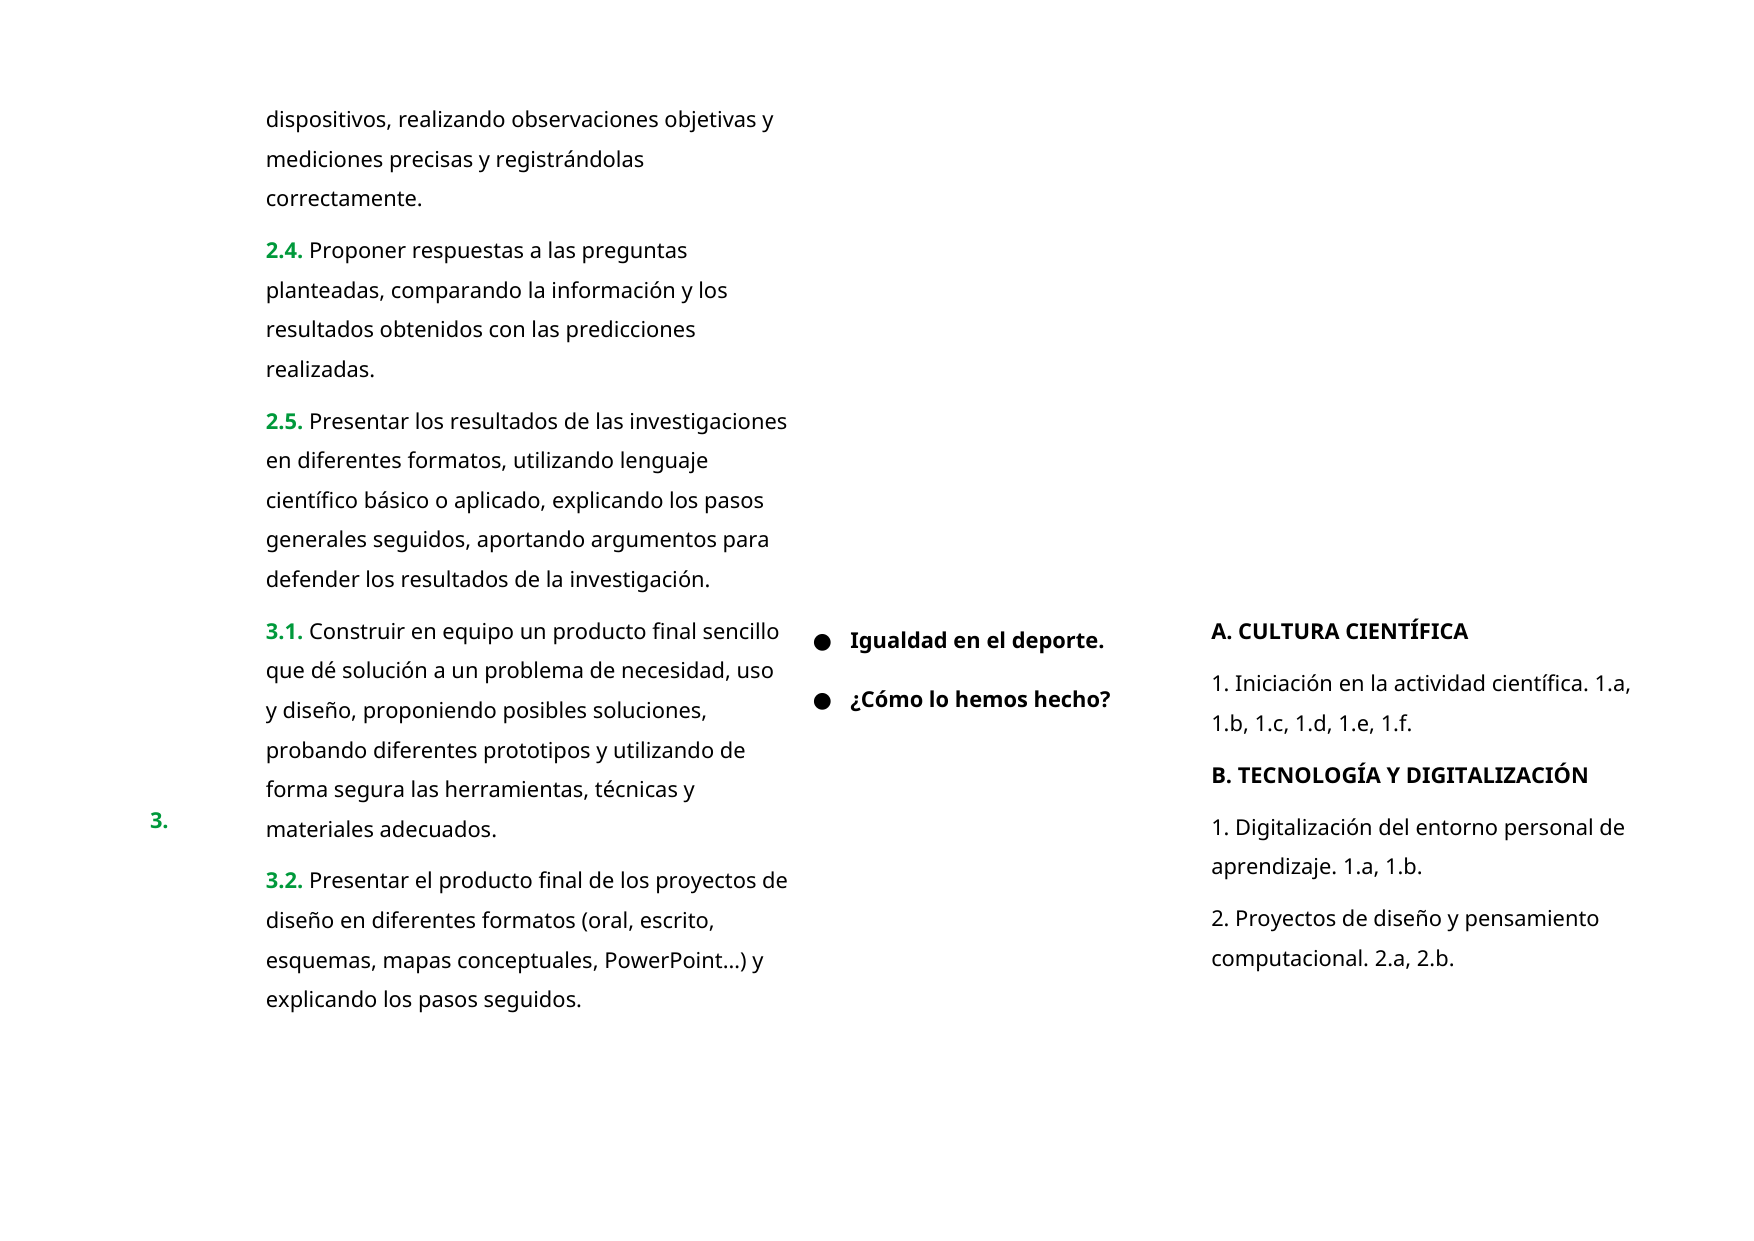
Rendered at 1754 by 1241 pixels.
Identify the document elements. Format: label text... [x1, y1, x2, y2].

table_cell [254, 104, 801, 235]
table_cell 3.1. Construir en equipo un producto final sencillo que dé solución a un problema de necesidad, uso y diseño, proponiendo posibles soluciones, probando diferentes prototipos y utilizando de forma segura las herramientas, técnicas y materiales adecuados. [254, 616, 801, 866]
table_cell 2.5. Presentar los resultados de las investigaciones en diferentes formatos, utilizando lenguaje científico básico o aplicado, explicando los pasos generales seguidos, aportando argumentos para defender los resultados de la investigación. [254, 406, 801, 616]
table_cell 3. [64, 616, 254, 1046]
table_cell 3.2. Presentar el producto final de los proyectos de diseño en diferentes formatos (oral, escrito, esquemas, mapas conceptuales, PowerPoint…) y explicando los pasos seguidos. [254, 866, 801, 1046]
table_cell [1200, 616, 1672, 1046]
table_cell 2.4. Proponer respuestas a las preguntas planteadas, comparando la información y los resultados obtenidos con las predicciones realizadas. [254, 235, 801, 406]
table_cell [801, 616, 1200, 1046]
